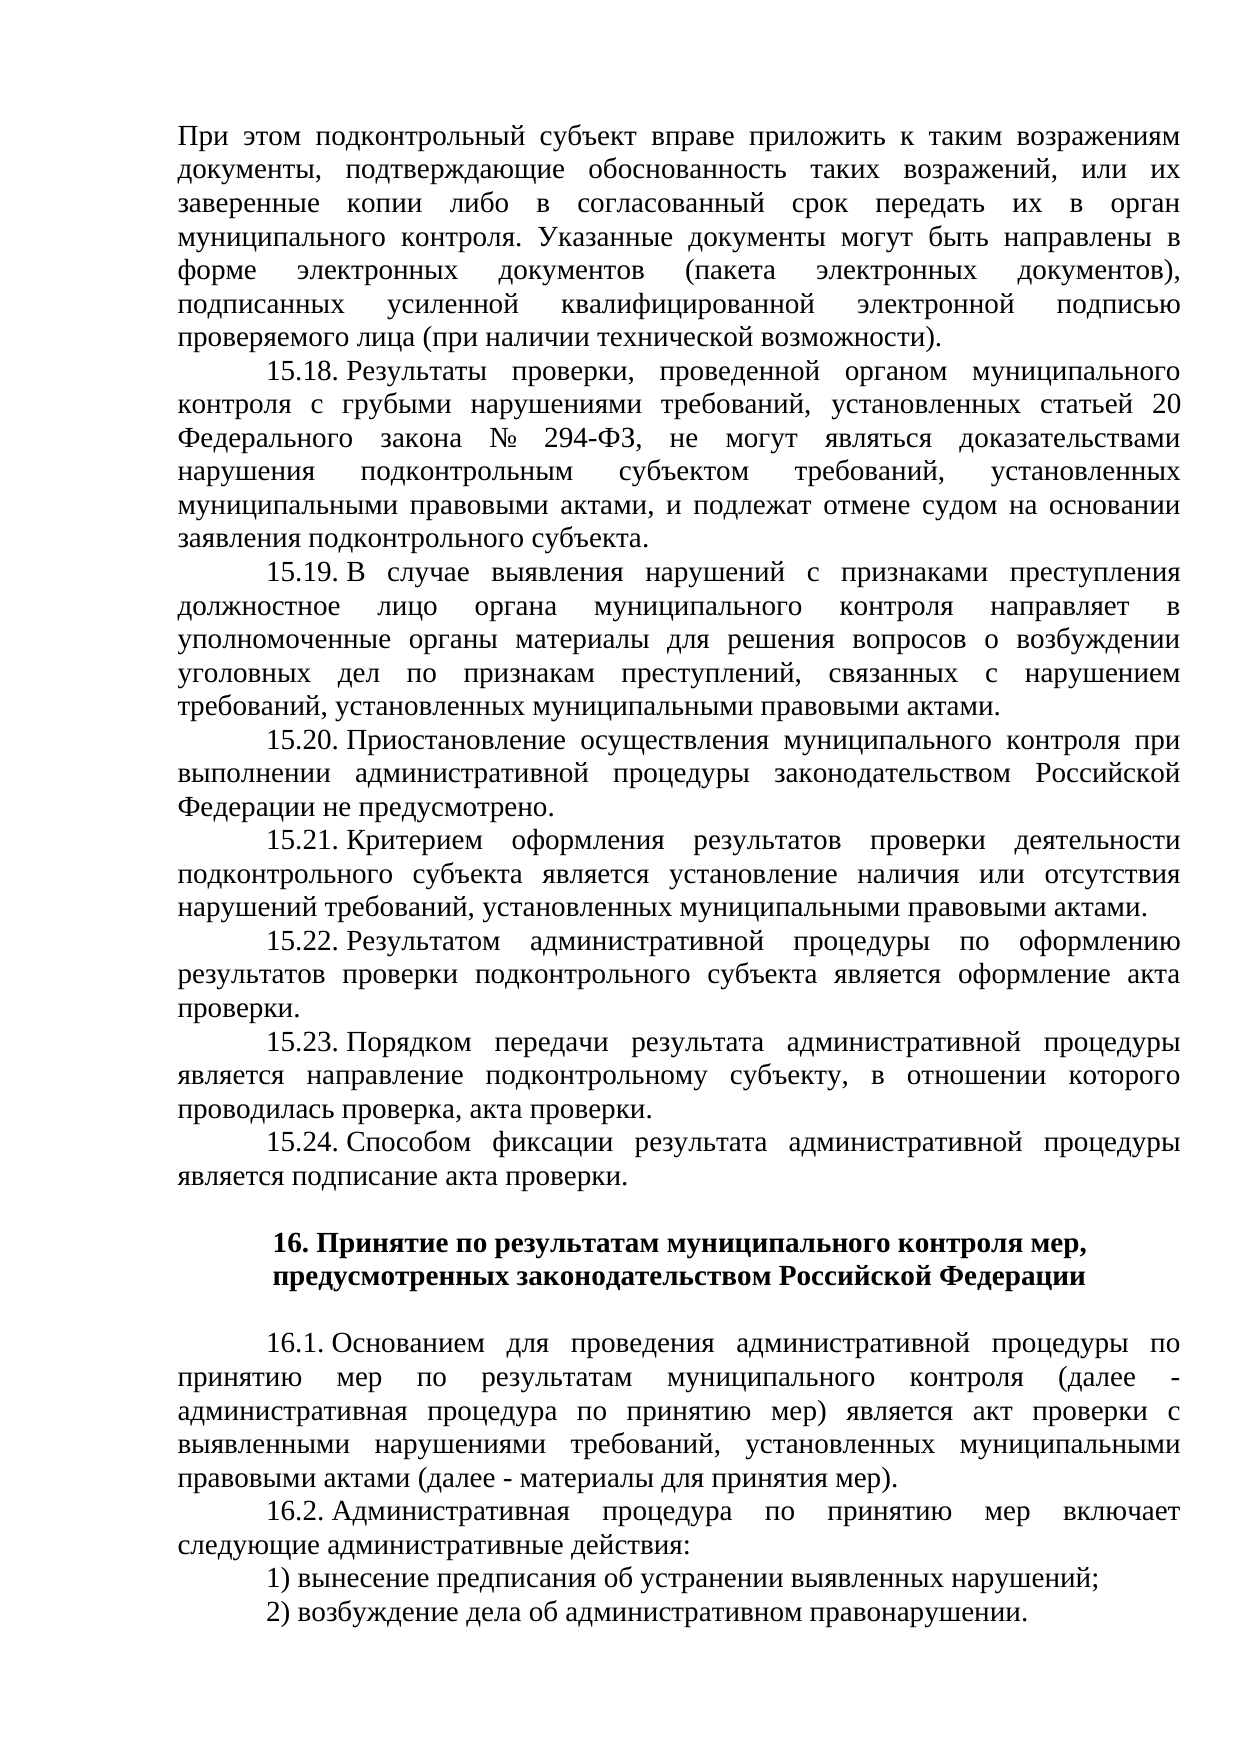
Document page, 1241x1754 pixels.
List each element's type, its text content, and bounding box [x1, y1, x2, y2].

text 2) возбуждение дела об административном правонарушении. [177, 1594, 1181, 1627]
text 15.22. Результатом административной процедуры по оформлению результатов проверки подконтрольного субъекта является оформление акта проверки. [177, 923, 1181, 1024]
text 15.20. Приостановление осуществления муниципального контроля при выполнении административной процедуры законодательством Российской Федерации не предусмотрено. [177, 722, 1181, 822]
text 15.21. Критерием оформления результатов проверки деятельности подконтрольного субъекта является установление наличия или отсутствия нарушений требований, установленных муниципальными правовыми актами. [177, 822, 1181, 923]
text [177, 118, 1181, 353]
text 15.23. Порядком передачи результата административной процедуры является направление подконтрольному субъекту, в отношении которого проводилась проверка, акта проверки. [177, 1024, 1181, 1124]
text 15.19. В случае выявления нарушений с признаками преступления должностное лицо органа муниципального контроля направляет в уполномоченные органы материалы для решения вопросов о возбуждении уголовных дел по признакам преступлений, связанных с нарушением требований, установленных муниципальными правовыми актами. [177, 554, 1181, 722]
text 15.18. Результаты проверки, проведенной органом муниципального контроля с грубыми нарушениями требований, установленных статьей 20 Федерального закона № 294-ФЗ, не могут являться доказательствами нарушения подконтрольным субъектом требований, установленных муниципальными правовыми актами, и подлежат отмене судом на основании заявления подконтрольного субъекта. [177, 353, 1181, 554]
text 15.24. Способом фиксации результата административной процедуры является подписание акта проверки. [177, 1124, 1181, 1191]
text 16.1. Основанием для проведения административной процедуры по принятию мер по результатам муниципального контроля (далее - административная процедура по принятию мер) является акт проверки с выявленными нарушениями требований, установленных муниципальными правовыми актами (далее - материалы для принятия мер). [177, 1326, 1181, 1493]
text 16. Принятие по результатам муниципального контроля мер, предусмотренных законодательством Российской Федерации [177, 1225, 1181, 1292]
text 16.2. Административная процедура по принятию мер включает следующие административные действия: [177, 1493, 1181, 1560]
text 1) вынесение предписания об устранении выявленных нарушений; [177, 1560, 1181, 1594]
